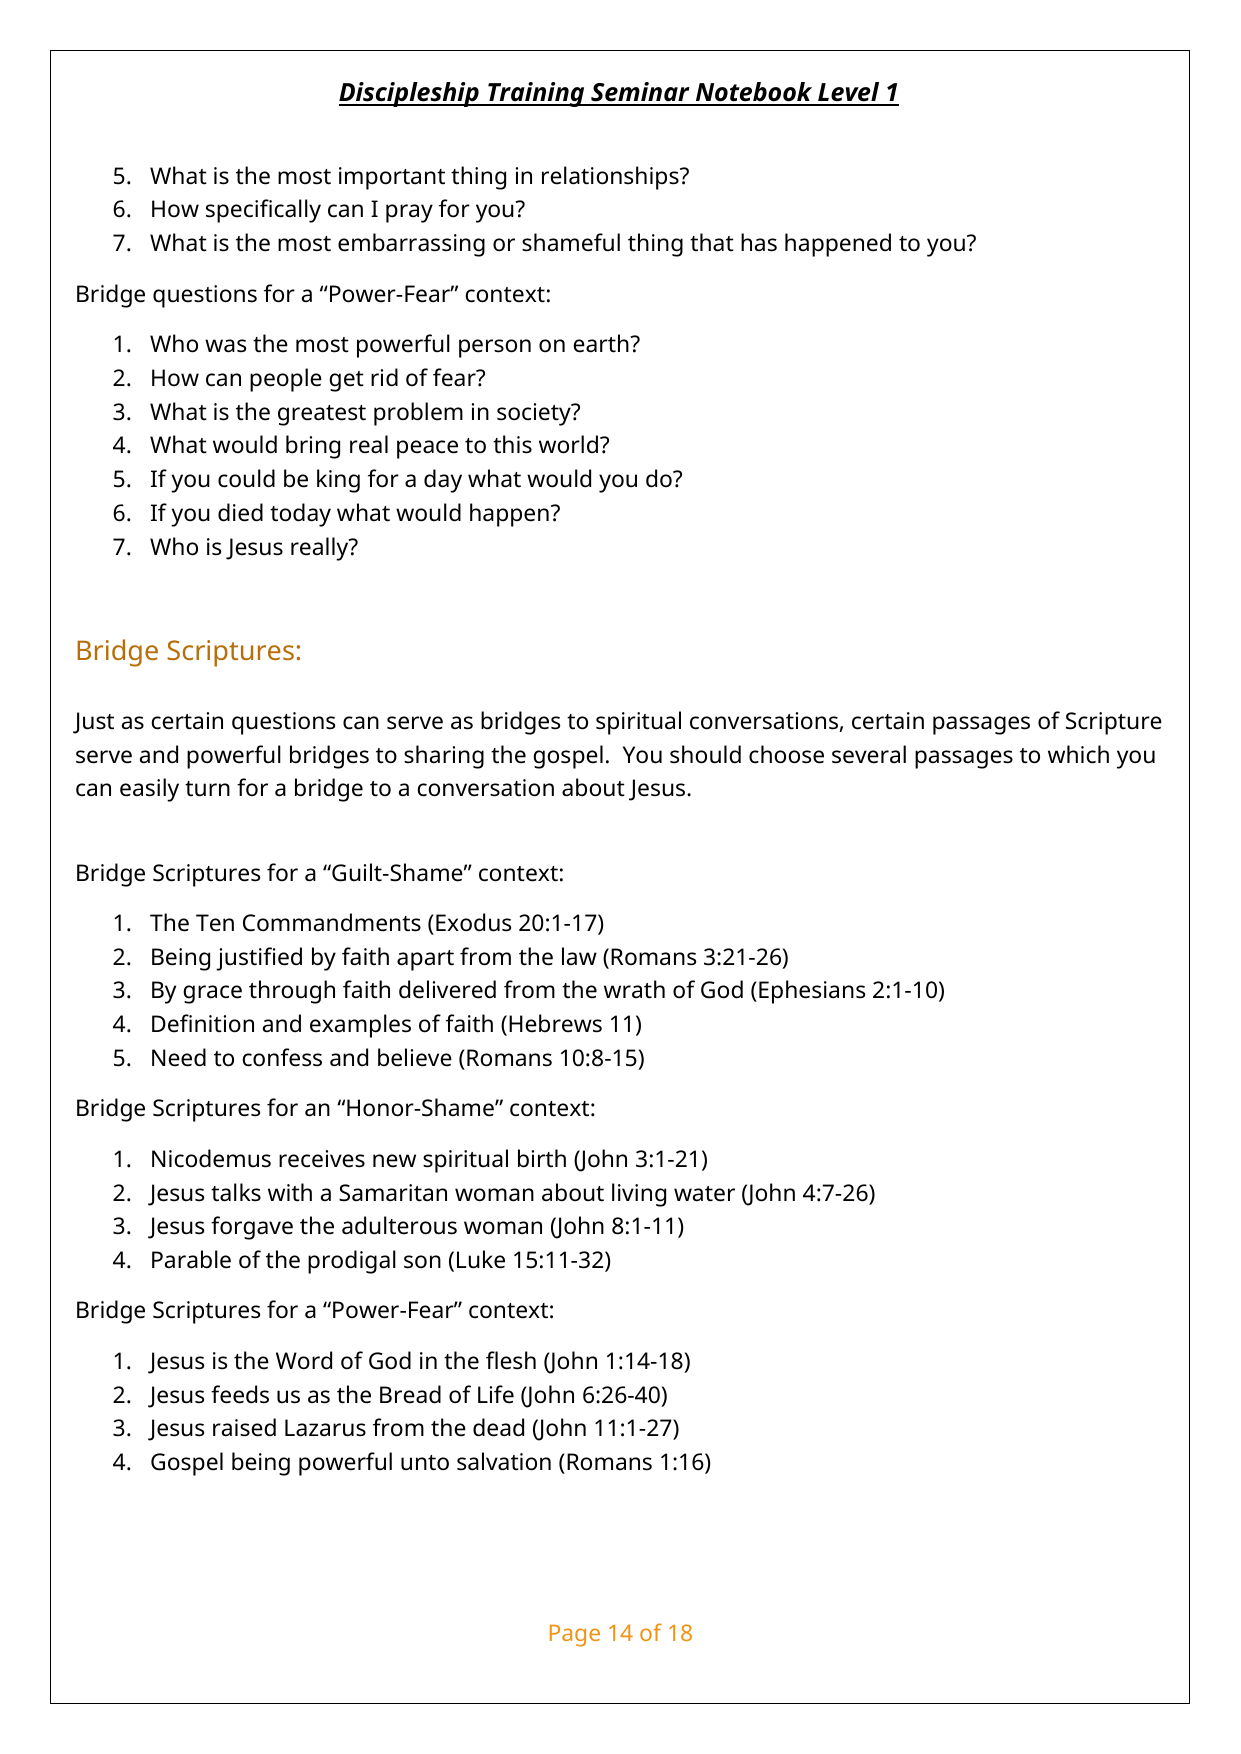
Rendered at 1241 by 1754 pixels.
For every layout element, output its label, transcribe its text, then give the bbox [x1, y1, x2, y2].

text Bridge Scriptures for an “Honor-Shame” context: [75, 1092, 1165, 1124]
list Nicodemus receives new spiritual birth (John 3:1-21) [112, 1143, 1165, 1174]
list Gospel being powerful unto salvation (Romans 1:16) [112, 1446, 1165, 1477]
text Bridge Scriptures for a “Power-Fear” context: [75, 1294, 1165, 1326]
list By grace through faith delivered from the wrath of God (Ephesians 2:1-10) [112, 974, 1165, 1006]
list Jesus raised Lazarus from the dead (John 11:1-27) [112, 1412, 1165, 1444]
text Bridge Scriptures for a “Guilt-Shame” context: [75, 857, 1165, 888]
list The Ten Commandments (Exodus 20:1-17) [112, 907, 1165, 938]
list Jesus is the Word of God in the flesh (John 1:14-18) [112, 1345, 1165, 1376]
list Who was the most powerful person on earth? [112, 328, 1165, 359]
subtitle Bridge Scriptures: [75, 631, 1165, 668]
list Who is Jesus really? [112, 531, 1165, 562]
list Jesus feeds us as the Bread of Life (John 6:26-40) [112, 1379, 1165, 1410]
text Just as certain questions can serve as bridges to spiritual conversations, certain passages of Scripture serve and powerful bridges to sharing the gospel. You should choose several passages to which you can easily turn for a bridge to a conversation about Jesus. [75, 671, 1165, 837]
list What is the most important thing in relationships? [112, 160, 1165, 191]
list Definition and examples of faith (Hebrews 11) [112, 1008, 1165, 1039]
list How can people get rid of fear? [112, 362, 1165, 393]
list If you could be king for a day what would you do? [112, 463, 1165, 494]
list What is the most embarrassing or shameful thing that has happened to you? [112, 227, 1165, 258]
list What would bring real peace to this world? [112, 429, 1165, 461]
list Jesus forgave the adulterous woman (John 8:1-11) [112, 1210, 1165, 1242]
list Need to confess and believe (Romans 10:8-15) [112, 1042, 1165, 1073]
list What is the greatest problem in society? [112, 396, 1165, 427]
list If you died today what would happen? [112, 497, 1165, 528]
list Being justified by faith apart from the law (Romans 3:21-26) [112, 941, 1165, 972]
list Parable of the prodigal son (Luke 15:11-32) [112, 1244, 1165, 1275]
list How specifically can I pray for you? [112, 193, 1165, 225]
list Jesus talks with a Samaritan woman about living water (John 4:7-26) [112, 1177, 1165, 1208]
text Bridge questions for a “Power-Fear” context: [75, 278, 1165, 309]
